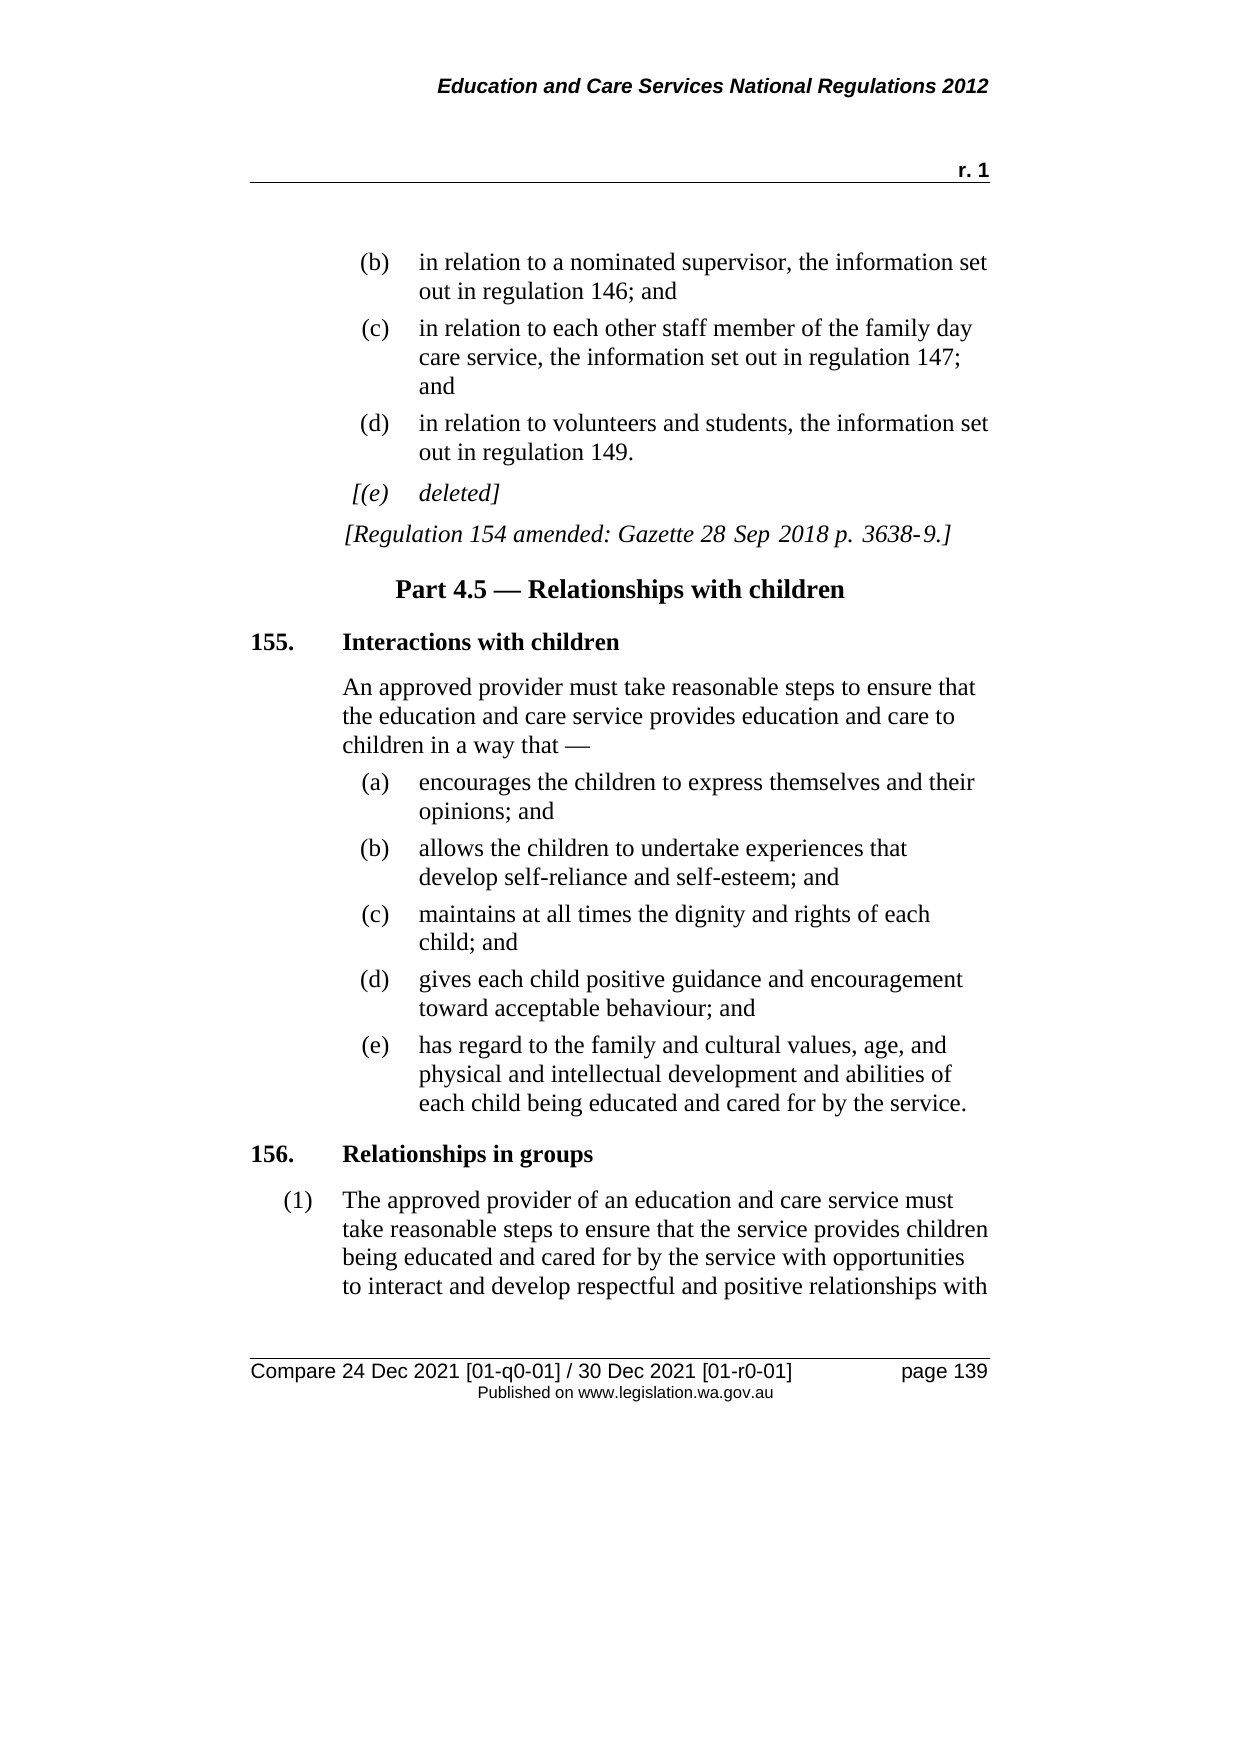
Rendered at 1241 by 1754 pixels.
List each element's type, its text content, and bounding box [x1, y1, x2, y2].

text (b) allows the children to undertake experiences that develop self-reliance and self-esteem; and [250, 833, 990, 890]
subtitle 155. Interactions with children [250, 627, 990, 656]
text [(e) deleted] [250, 478, 990, 507]
text (b) in relation to a nominated supervisor, the information set out in regulation 146; and [250, 247, 990, 305]
text (e) has regard to the family and cultural values, age, and physical and intellectual development and abilities of each child being educated and cared for by the service. [250, 1030, 990, 1117]
text (d) gives each child positive guidance and encouragement toward acceptable behaviour; and [250, 964, 990, 1022]
subtitle 156. Relationships in groups [250, 1139, 990, 1168]
text (a) encourages the children to express themselves and their opinions; and [250, 767, 990, 824]
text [250, 1185, 990, 1300]
text [Regulation 154 amended: Gazette 28 Sep 2018 p. 3638-9.] [250, 519, 990, 548]
text (c) maintains at all times the dignity and rights of each child; and [250, 899, 990, 956]
text (c) in relation to each other staff member of the family day care service, the information set out in regulation 147; and [250, 313, 990, 399]
text An approved provider must take reasonable steps to ensure that the education and care service provides education and care to children in a way that — [250, 672, 990, 759]
subtitle Part 4.5 — Relationships with children [250, 573, 990, 604]
text (d) in relation to volunteers and students, the information set out in regulation 149. [250, 408, 990, 465]
